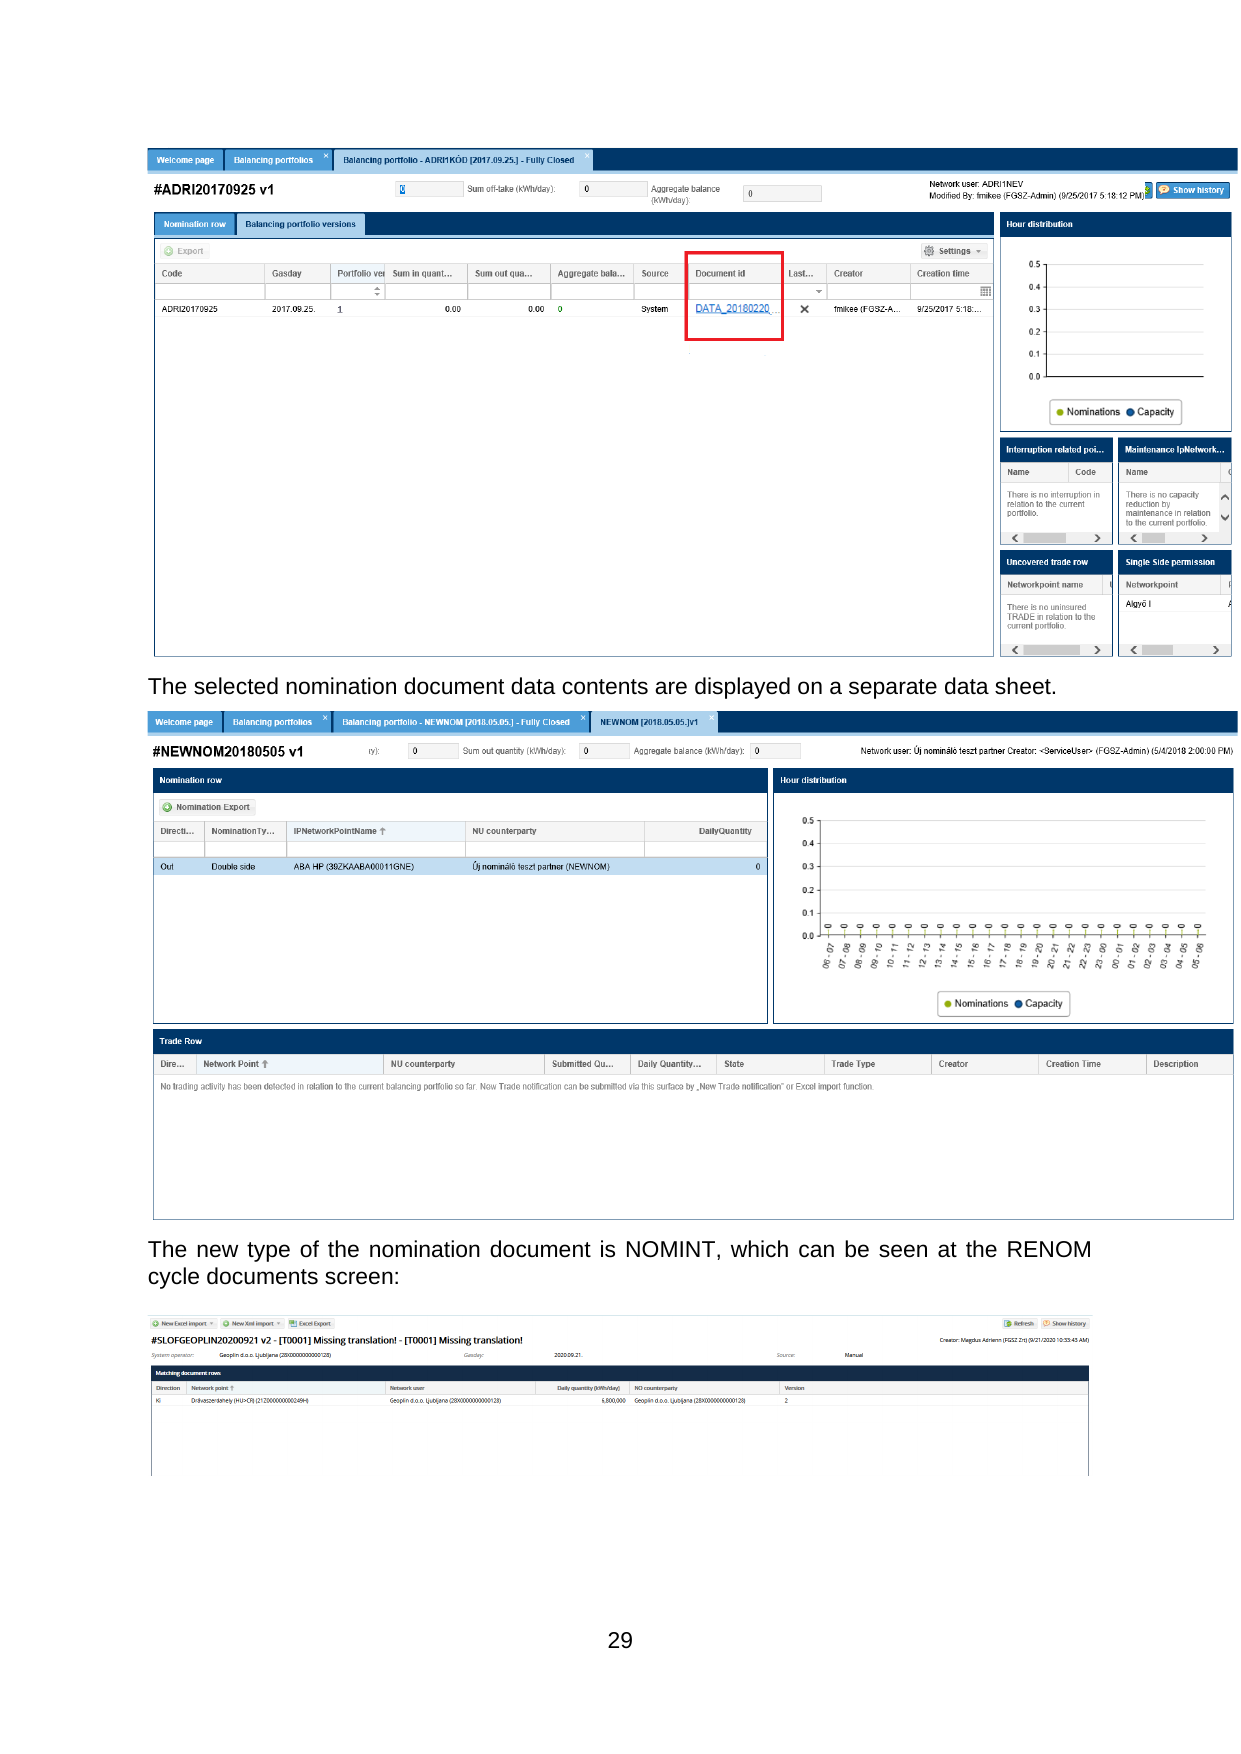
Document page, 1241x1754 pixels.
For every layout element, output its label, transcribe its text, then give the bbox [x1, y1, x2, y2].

text The selected nomination document data contents are displayed on a separate data sheet. [148, 673, 1093, 699]
text The new type of the nomination document is NOMINT, which can be seen at the RENOM cycle documents screen: [148, 1236, 1093, 1289]
picture [147, 1315, 1093, 1476]
picture [147, 711, 1238, 1224]
picture [147, 147, 1238, 661]
